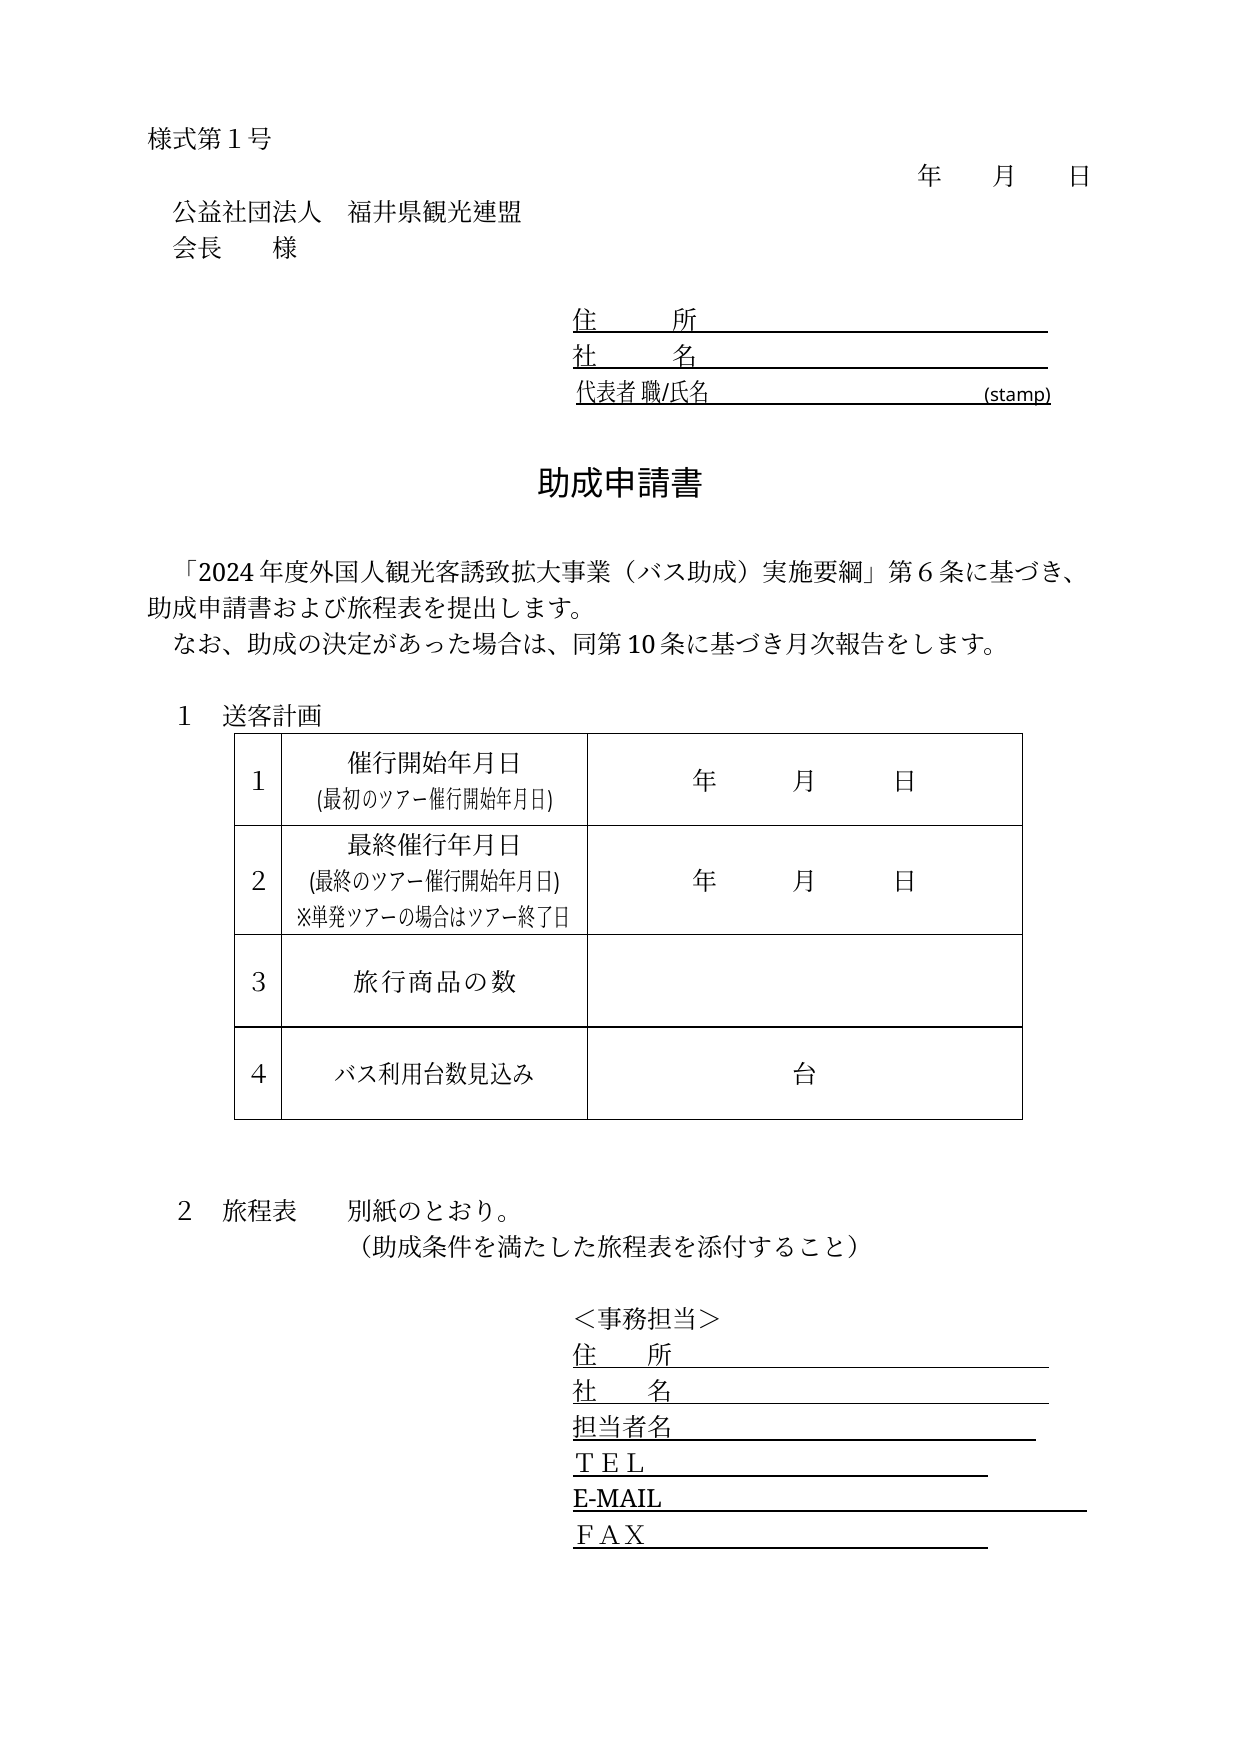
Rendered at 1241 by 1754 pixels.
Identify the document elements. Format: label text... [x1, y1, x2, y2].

text （助成条件を満たした旅程表を添付すること） [148, 1228, 1092, 1264]
table_cell ４ [235, 1028, 281, 1118]
text 助成申請書 [148, 444, 1092, 517]
text 担当者名 [148, 1408, 1092, 1444]
text 住 所 [148, 300, 1092, 336]
text 会長 様 [148, 228, 1092, 264]
table_cell 旅行商品の数 [282, 935, 587, 1026]
table_cell 最終催行年月日 (最終のツアー催行開始年月日) ※単発ツアーの場合はツアー終了日 [282, 826, 587, 934]
text １ 送客計画 [148, 697, 1092, 733]
table_cell ３ [235, 935, 281, 1026]
text ＦＡＸ [148, 1516, 1092, 1552]
text 「2024年度外国人観光客誘致拡大事業（バス助成）実施要綱」第６条に基づき、助成申請書および旅程表を提出します。 [148, 553, 1092, 625]
text ＴＥＬ [148, 1444, 1092, 1480]
text 様式第１号 [148, 120, 1092, 156]
table_cell ２ [235, 826, 281, 934]
text E-MAIL [148, 1480, 1092, 1516]
table_cell 台 [588, 1028, 1022, 1118]
text 社 名 [148, 336, 1092, 372]
text ＜事務担当＞ [148, 1300, 1092, 1336]
text 公益社団法人 福井県観光連盟 [148, 192, 1092, 228]
table_header 年 月 日 [588, 734, 1022, 825]
table_header １ [235, 734, 281, 825]
text 住 所 [148, 1336, 1092, 1372]
text 代表者 職/氏名 (stamp) [148, 372, 1092, 408]
text ２ 旅程表 別紙のとおり。 [148, 1192, 1092, 1228]
table_cell [588, 935, 1022, 1026]
table_cell 年 月 日 [588, 826, 1022, 934]
table_header 催行開始年月日 (最初のツアー催行開始年月日) [282, 734, 587, 825]
text なお、助成の決定があった場合は、同第10条に基づき月次報告をします。 [148, 625, 1092, 661]
text 社 名 [148, 1372, 1092, 1408]
table_cell バス利用台数見込み [282, 1028, 587, 1118]
text 年 月 日 [148, 156, 1092, 192]
